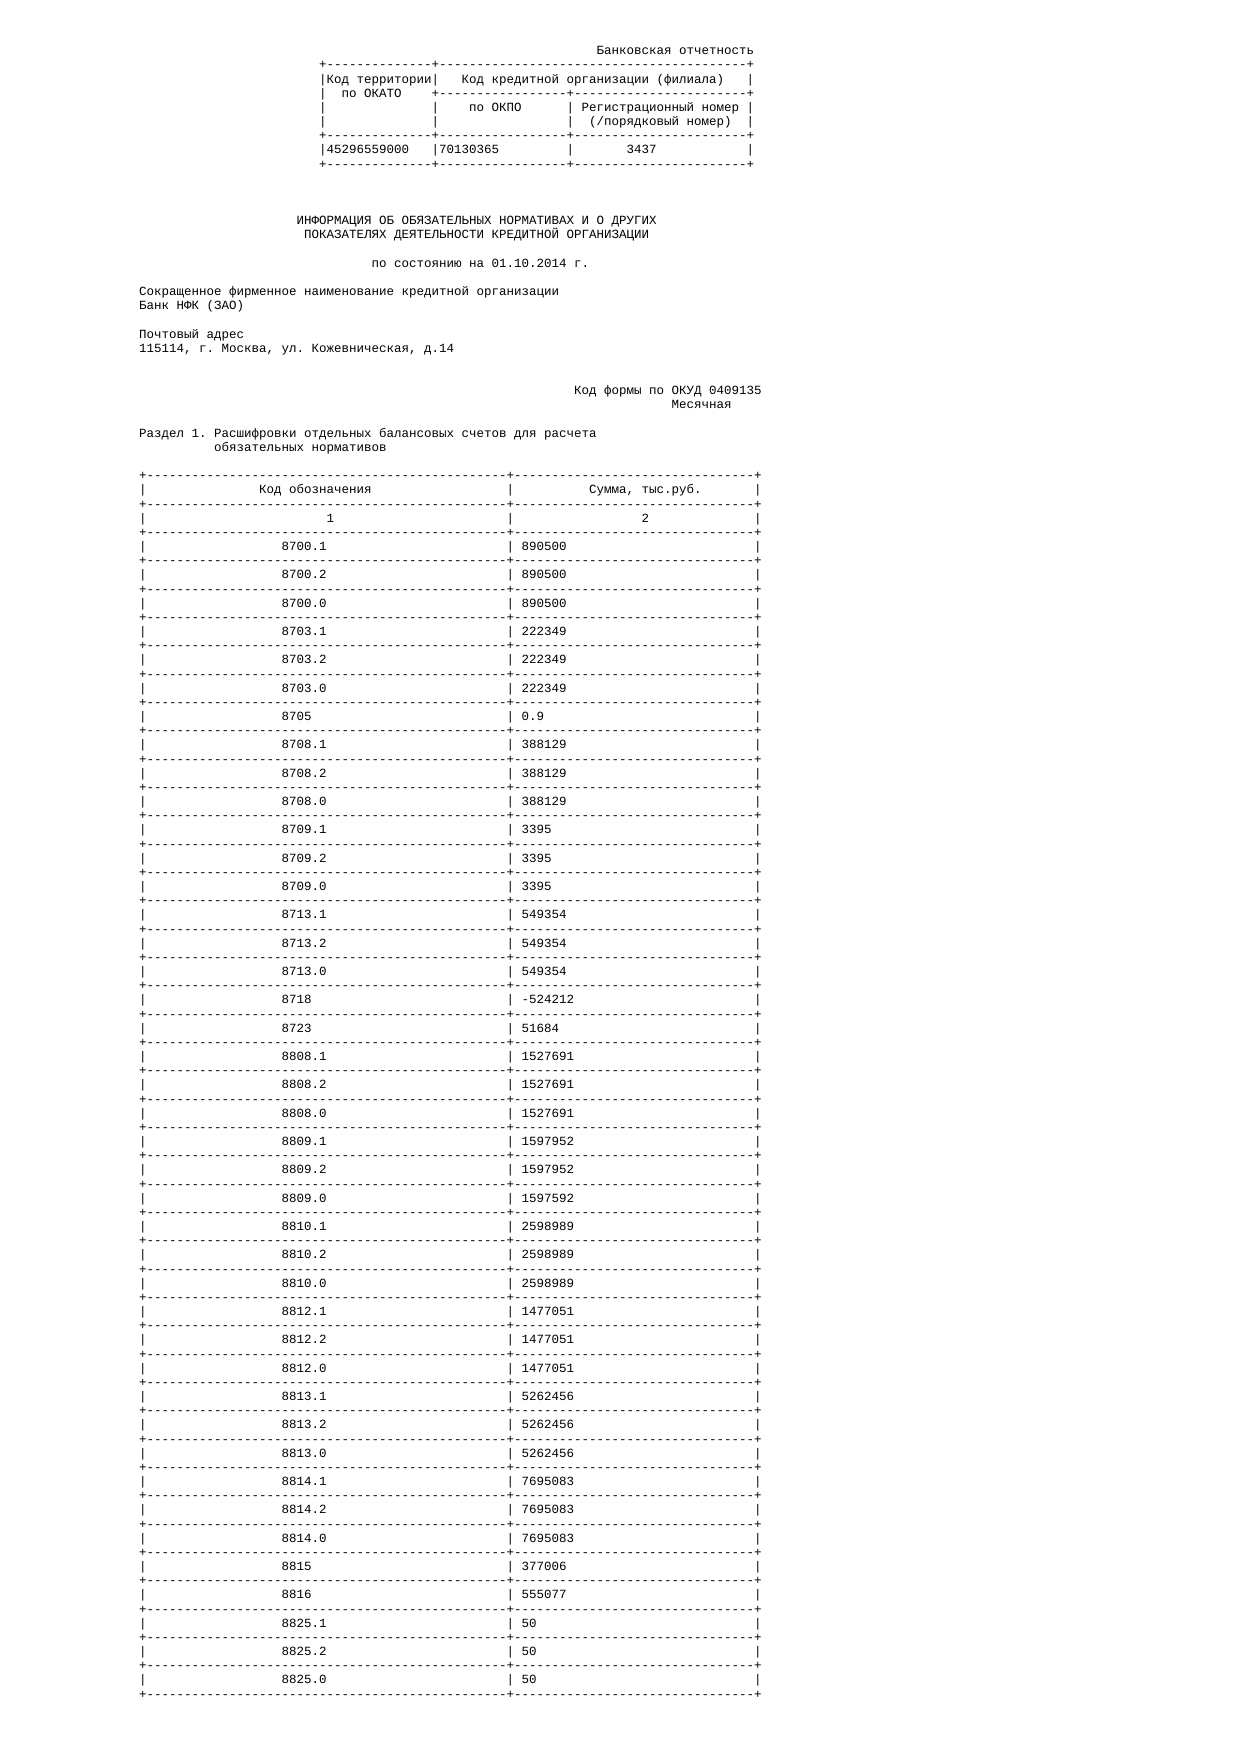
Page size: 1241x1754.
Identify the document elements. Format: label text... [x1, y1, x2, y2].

text | 8700.0 | 890500 | [139, 597, 1101, 611]
text +------------------------------------------------+--------------------------------+ [139, 696, 1101, 710]
text | 8809.0 | 1597592 | [139, 1192, 1101, 1206]
text +------------------------------------------------+--------------------------------+ [139, 583, 1101, 597]
text +------------------------------------------------+--------------------------------+ [139, 781, 1101, 795]
text | 8813.2 | 5262456 | [139, 1418, 1101, 1433]
text по состоянию на 01.10.2014 г. [139, 257, 1101, 271]
text | 8718 | -524212 | [139, 993, 1101, 1008]
text +--------------+-----------------+-----------------------+ [139, 158, 1101, 172]
text | 8814.1 | 7695083 | [139, 1475, 1101, 1489]
text | 8825.2 | 50 | [139, 1645, 1101, 1659]
text Месячная [139, 398, 1101, 413]
text +------------------------------------------------+--------------------------------+ [139, 1433, 1101, 1447]
text 115114, г. Москва, ул. Кожевническая, д.14 [139, 342, 1101, 356]
text +------------------------------------------------+--------------------------------+ [139, 1234, 1101, 1248]
text +------------------------------------------------+--------------------------------+ [139, 1348, 1101, 1362]
text | 8825.1 | 50 | [139, 1617, 1101, 1631]
text | 8812.2 | 1477051 | [139, 1333, 1101, 1348]
text Банковская отчетность [139, 44, 1101, 58]
text +------------------------------------------------+--------------------------------+ [139, 866, 1101, 880]
text +------------------------------------------------+--------------------------------+ [139, 1036, 1101, 1050]
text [139, 1574, 1101, 1588]
text +------------------------------------------------+--------------------------------+ [139, 1263, 1101, 1277]
text +------------------------------------------------+--------------------------------+ [139, 1008, 1101, 1022]
text |Код территории| Код кредитной организации (филиала) | [139, 73, 1101, 87]
text +------------------------------------------------+--------------------------------+ [139, 1546, 1101, 1560]
text +------------------------------------------------+--------------------------------+ [139, 1319, 1101, 1333]
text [139, 1688, 1101, 1702]
text Раздел 1. Расшифровки отдельных балансовых счетов для расчета [139, 427, 1101, 441]
text +------------------------------------------------+--------------------------------+ [139, 639, 1101, 653]
text +------------------------------------------------+--------------------------------+ [139, 753, 1101, 767]
text +------------------------------------------------+--------------------------------+ [139, 809, 1101, 823]
text Банк НФК (ЗАО) [139, 299, 1101, 313]
text +------------------------------------------------+--------------------------------+ [139, 554, 1101, 568]
text | 8810.2 | 2598989 | [139, 1248, 1101, 1263]
text +------------------------------------------------+--------------------------------+ [139, 951, 1101, 965]
text | 8703.2 | 222349 | [139, 653, 1101, 668]
text +------------------------------------------------+--------------------------------+ [139, 1291, 1101, 1305]
text | 8708.2 | 388129 | [139, 767, 1101, 781]
text | | | (/порядковый номер) | [139, 115, 1101, 129]
text | 8708.1 | 388129 | [139, 738, 1101, 753]
text Сокращенное фирменное наименование кредитной организации [139, 285, 1101, 299]
text | 8809.1 | 1597952 | [139, 1135, 1101, 1149]
text | 8700.1 | 890500 | [139, 540, 1101, 554]
text обязательных нормативов [139, 441, 1101, 455]
text +------------------------------------------------+--------------------------------+ [139, 1121, 1101, 1135]
text +------------------------------------------------+--------------------------------+ [139, 668, 1101, 682]
text +------------------------------------------------+--------------------------------+ [139, 1064, 1101, 1078]
text | 8703.1 | 222349 | [139, 625, 1101, 639]
text ИНФОРМАЦИЯ ОБ ОБЯЗАТЕЛЬНЫХ НОРМАТИВАХ И О ДРУГИХ [139, 214, 1101, 228]
text Почтовый адрес [139, 328, 1101, 342]
text +------------------------------------------------+--------------------------------+ [139, 923, 1101, 937]
text +------------------------------------------------+--------------------------------+ [139, 979, 1101, 993]
text | 1 | 2 | [139, 512, 1101, 526]
text | | по ОКПО | Регистрационный номер | [139, 101, 1101, 115]
text | 8808.1 | 1527691 | [139, 1050, 1101, 1064]
text +------------------------------------------------+--------------------------------+ [139, 611, 1101, 625]
text | 8713.1 | 549354 | [139, 908, 1101, 923]
text | 8810.0 | 2598989 | [139, 1277, 1101, 1291]
text +------------------------------------------------+--------------------------------+ [139, 526, 1101, 540]
text +------------------------------------------------+--------------------------------+ [139, 1404, 1101, 1418]
text | 8812.0 | 1477051 | [139, 1362, 1101, 1376]
text +------------------------------------------------+--------------------------------+ [139, 1518, 1101, 1532]
text Код формы по ОКУД 0409135 [139, 384, 1101, 398]
text +--------------+-----------------+-----------------------+ [139, 129, 1101, 143]
text | 8815 | 377006 | [139, 1560, 1101, 1574]
text | 8814.0 | 7695083 | [139, 1532, 1101, 1546]
text | 8723 | 51684 | [139, 1022, 1101, 1036]
text | 8705 | 0.9 | [139, 710, 1101, 724]
text +------------------------------------------------+--------------------------------+ [139, 498, 1101, 512]
text +--------------+-----------------------------------------+ [139, 58, 1101, 73]
text | 8709.0 | 3395 | [139, 880, 1101, 894]
text | 8812.1 | 1477051 | [139, 1305, 1101, 1319]
text | 8813.0 | 5262456 | [139, 1447, 1101, 1461]
text | 8708.0 | 388129 | [139, 795, 1101, 809]
text | 8808.2 | 1527691 | [139, 1078, 1101, 1093]
text | 8810.1 | 2598989 | [139, 1220, 1101, 1234]
text | 8713.2 | 549354 | [139, 937, 1101, 951]
text +------------------------------------------------+--------------------------------+ [139, 1149, 1101, 1163]
text +------------------------------------------------+--------------------------------+ [139, 724, 1101, 738]
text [139, 1603, 1101, 1617]
text | 8713.0 | 549354 | [139, 965, 1101, 979]
text +------------------------------------------------+--------------------------------+ [139, 838, 1101, 852]
text +------------------------------------------------+--------------------------------+ [139, 1461, 1101, 1475]
text | по ОКАТО +-----------------+-----------------------+ [139, 87, 1101, 101]
text | 8809.2 | 1597952 | [139, 1163, 1101, 1178]
text | 8813.1 | 5262456 | [139, 1390, 1101, 1404]
text | 8816 | 555077 | [139, 1588, 1101, 1603]
text | 8703.0 | 222349 | [139, 682, 1101, 696]
text +------------------------------------------------+--------------------------------+ [139, 1178, 1101, 1192]
text | 8709.2 | 3395 | [139, 852, 1101, 866]
text | Код обозначения | Сумма, тыс.руб. | [139, 483, 1101, 498]
text ПОКАЗАТЕЛЯХ ДЕЯТЕЛЬНОСТИ КРЕДИТНОЙ ОРГАНИЗАЦИИ [139, 228, 1101, 243]
text +------------------------------------------------+--------------------------------+ [139, 1206, 1101, 1220]
text +------------------------------------------------+--------------------------------+ [139, 469, 1101, 483]
text | 8709.1 | 3395 | [139, 823, 1101, 838]
text | 8825.0 | 50 | [139, 1673, 1101, 1688]
text | 8814.2 | 7695083 | [139, 1503, 1101, 1518]
text +------------------------------------------------+--------------------------------+ [139, 1093, 1101, 1107]
text +------------------------------------------------+--------------------------------+ [139, 1376, 1101, 1390]
text | 8808.0 | 1527691 | [139, 1107, 1101, 1121]
text | 8700.2 | 890500 | [139, 568, 1101, 583]
text |45296559000 |70130365 | 3437 | [139, 143, 1101, 158]
text +------------------------------------------------+--------------------------------+ [139, 894, 1101, 908]
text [139, 1631, 1101, 1645]
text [139, 1659, 1101, 1673]
text +------------------------------------------------+--------------------------------+ [139, 1489, 1101, 1503]
